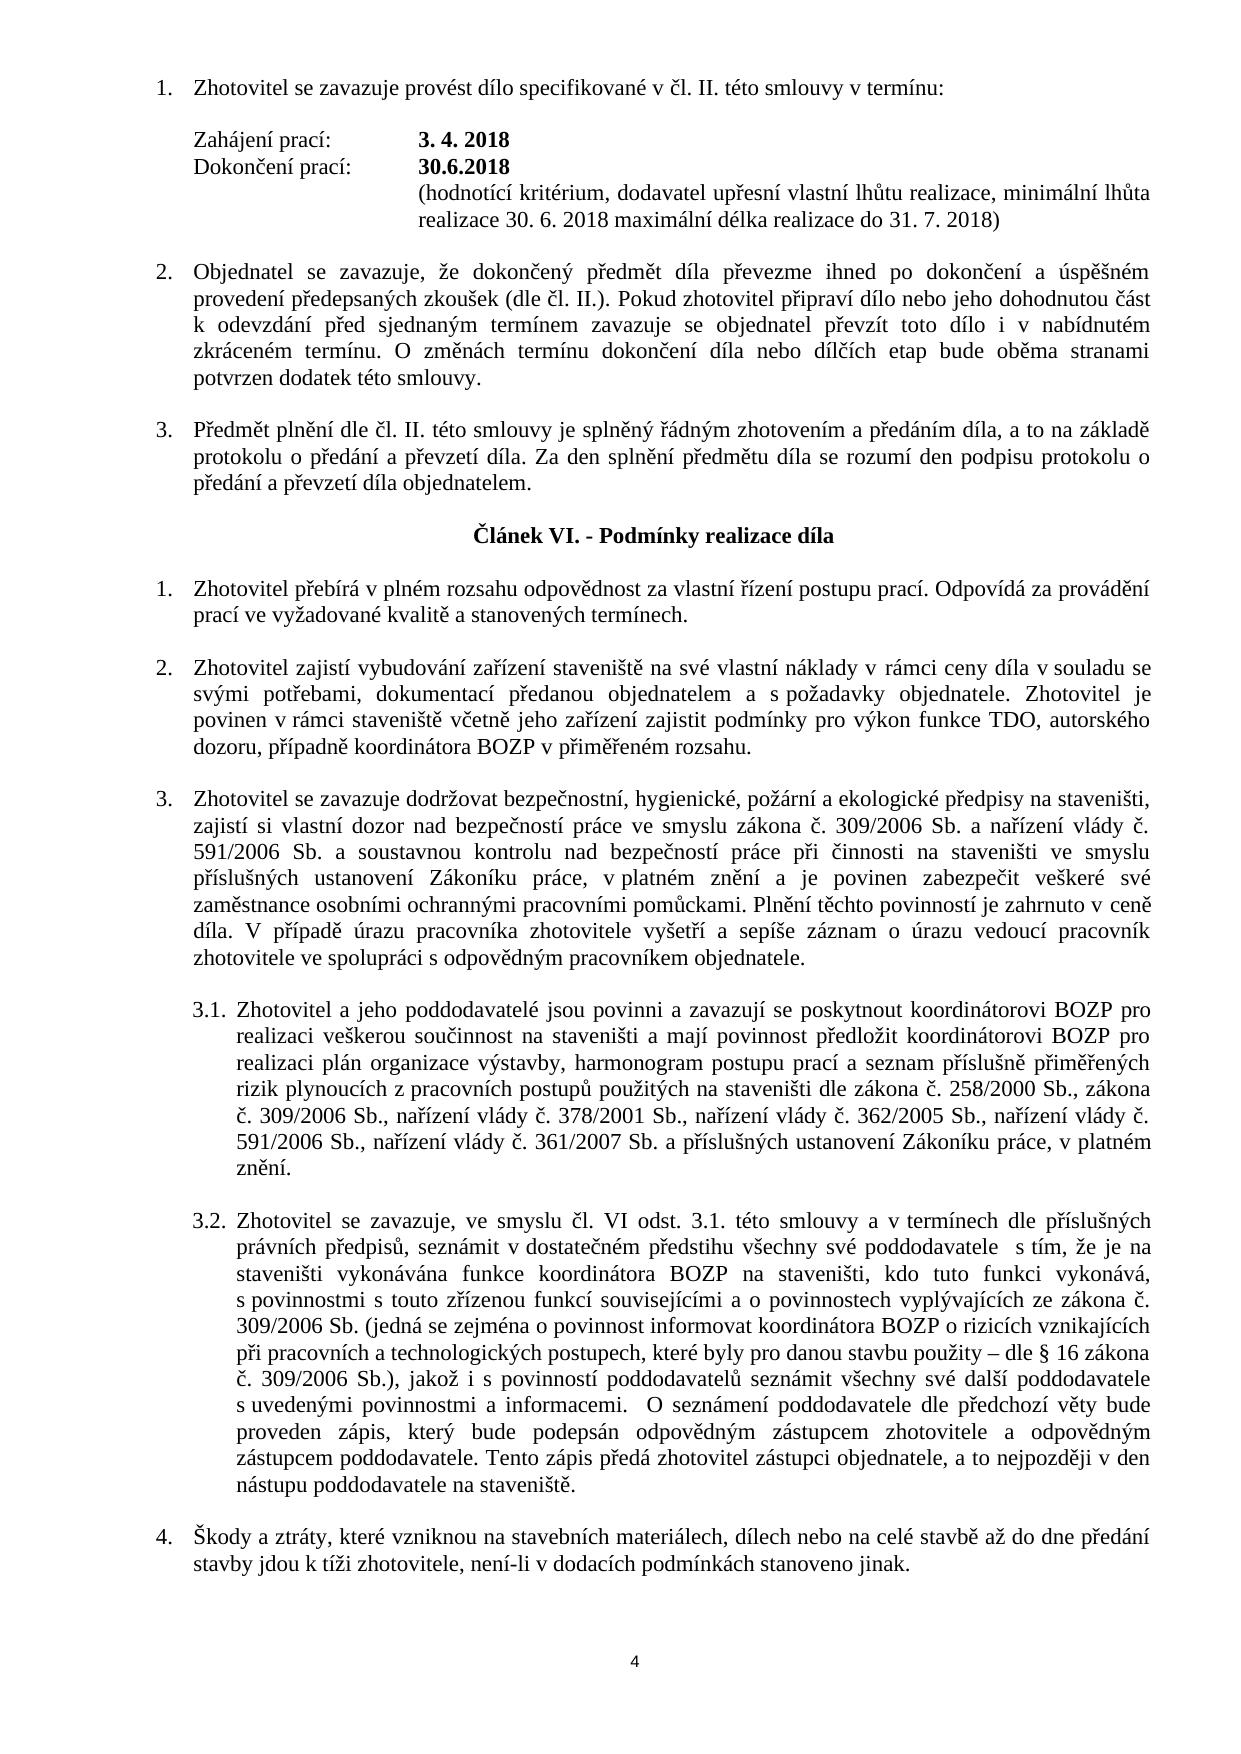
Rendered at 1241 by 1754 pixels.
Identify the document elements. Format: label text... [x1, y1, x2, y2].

text Dokončení prací: 30.6.2018 [193, 153, 1152, 179]
list Zhotovitel se zavazuje provést dílo specifikované v čl. II. této smlouvy v termínu: [156, 74, 1152, 100]
list Škody a ztráty, které vzniknou na stavebních materiálech, dílech nebo na celé stavbě až do dne předání stavby jdou k tíži zhotovitele, není-li v dodacích podmínkách stanoveno jinak. [156, 1523, 1152, 1576]
text (hodnotící kritérium, dodavatel upřesní vlastní lhůtu realizace, minimální lhůta realizace 30. 6. 2018 maximální délka realizace do 31. 7. 2018) [193, 179, 1152, 232]
list Předmět plnění dle čl. II. této smlouvy je splněný řádným zhotovením a předáním díla, a to na základě protokolu o předání a převzetí díla. Za den splnění předmětu díla se rozumí den podpisu protokolu o předání a převzetí díla objednatelem. [156, 416, 1152, 496]
list Zhotovitel a jeho poddodavatelé jsou povinni a zavazují se poskytnout koordinátorovi BOZP pro realizaci veškerou součinnost na staveništi a mají povinnost předložit koordinátorovi BOZP pro realizaci plán organizace výstavby, harmonogram postupu prací a seznam příslušně přiměřených rizik plynoucích z pracovních postupů použitých na staveništi dle zákona č. 258/2000 Sb., zákona č. 309/2006 Sb., nařízení vlády č. 378/2001 Sb., nařízení vlády č. 362/2005 Sb., nařízení vlády č. 591/2006 Sb., nařízení vlády č. 361/2007 Sb. a příslušných ustanovení Zákoníku práce, v platném znění. [192, 996, 1152, 1181]
list Zhotovitel přebírá v plném rozsahu odpovědnost za vlastní řízení postupu prací. Odpovídá za provádění prací ve vyžadované kvalitě a stanovených termínech. [156, 574, 1152, 627]
list Zhotovitel se zavazuje dodržovat bezpečnostní, hygienické, požární a ekologické předpisy na staveništi, zajistí si vlastní dozor nad bezpečností práce ve smyslu zákona č. 309/2006 Sb. a nařízení vlády č. 591/2006 Sb. a soustavnou kontrolu nad bezpečností práce při činnosti na staveništi ve smyslu příslušných ustanovení Zákoníku práce, v platném znění a je povinen zabezpečit veškeré své zaměstnance osobními ochrannými pracovními pomůckami. Plnění těchto povinností je zahrnuto v ceně díla. V případě úrazu pracovníka zhotovitele vyšetří a sepíše záznam o úrazu vedoucí pracovník zhotovitele ve spolupráci s odpovědným pracovníkem objednatele. [156, 785, 1152, 970]
text Zahájení prací: 3. 4. 2018 [193, 127, 1152, 153]
list Zhotovitel se zavazuje, ve smyslu čl. VI odst. 3.1. této smlouvy a v termínech dle příslušných právních předpisů, seznámit v dostatečném předstihu všechny své poddodavatele s tím, že je na staveništi vykonávána funkce koordinátora BOZP na staveništi, kdo tuto funkci vykonává, s povinnostmi s touto zřízenou funkcí souvisejícími a o povinnostech vyplývajících ze zákona č. 309/2006 Sb. (jedná se zejména o povinnost informovat koordinátora BOZP o rizicích vznikajících při pracovních a technologických postupech, které byly pro danou stavbu použity – dle § 16 zákona č. 309/2006 Sb.), jakož i s povinností poddodavatelů seznámit všechny své další poddodavatele s uvedenými povinnostmi a informacemi. O seznámení poddodavatele dle předchozí věty bude proveden zápis, který bude podepsán odpovědným zástupcem zhotovitele a odpovědným zástupcem poddodavatele. Tento zápis předá zhotovitel zástupci objednatele, a to nejpozději v den nástupu poddodavatele na staveniště. [192, 1207, 1152, 1497]
list Objednatel se zavazuje, že dokončený předmět díla převezme ihned po dokončení a úspěšném provedení předepsaných zkoušek (dle čl. II.). Pokud zhotovitel připraví dílo nebo jeho dohodnutou část k odevzdání před sjednaným termínem zavazuje se objednatel převzít toto dílo i v nabídnutém zkráceném termínu. O změnách termínu dokončení díla nebo dílčích etap bude oběma stranami potvrzen dodatek této smlouvy. [156, 258, 1152, 390]
list Zhotovitel zajistí vybudování zařízení staveniště na své vlastní náklady v rámci ceny díla v souladu se svými potřebami, dokumentací předanou objednatelem a s požadavky objednatele. Zhotovitel je povinen v rámci staveniště včetně jeho zařízení zajistit podmínky pro výkon funkce TDO, autorského dozoru, případně koordinátora BOZP v přiměřeném rozsahu. [156, 654, 1152, 759]
text Článek VI. - Podmínky realizace díla [156, 522, 1152, 548]
